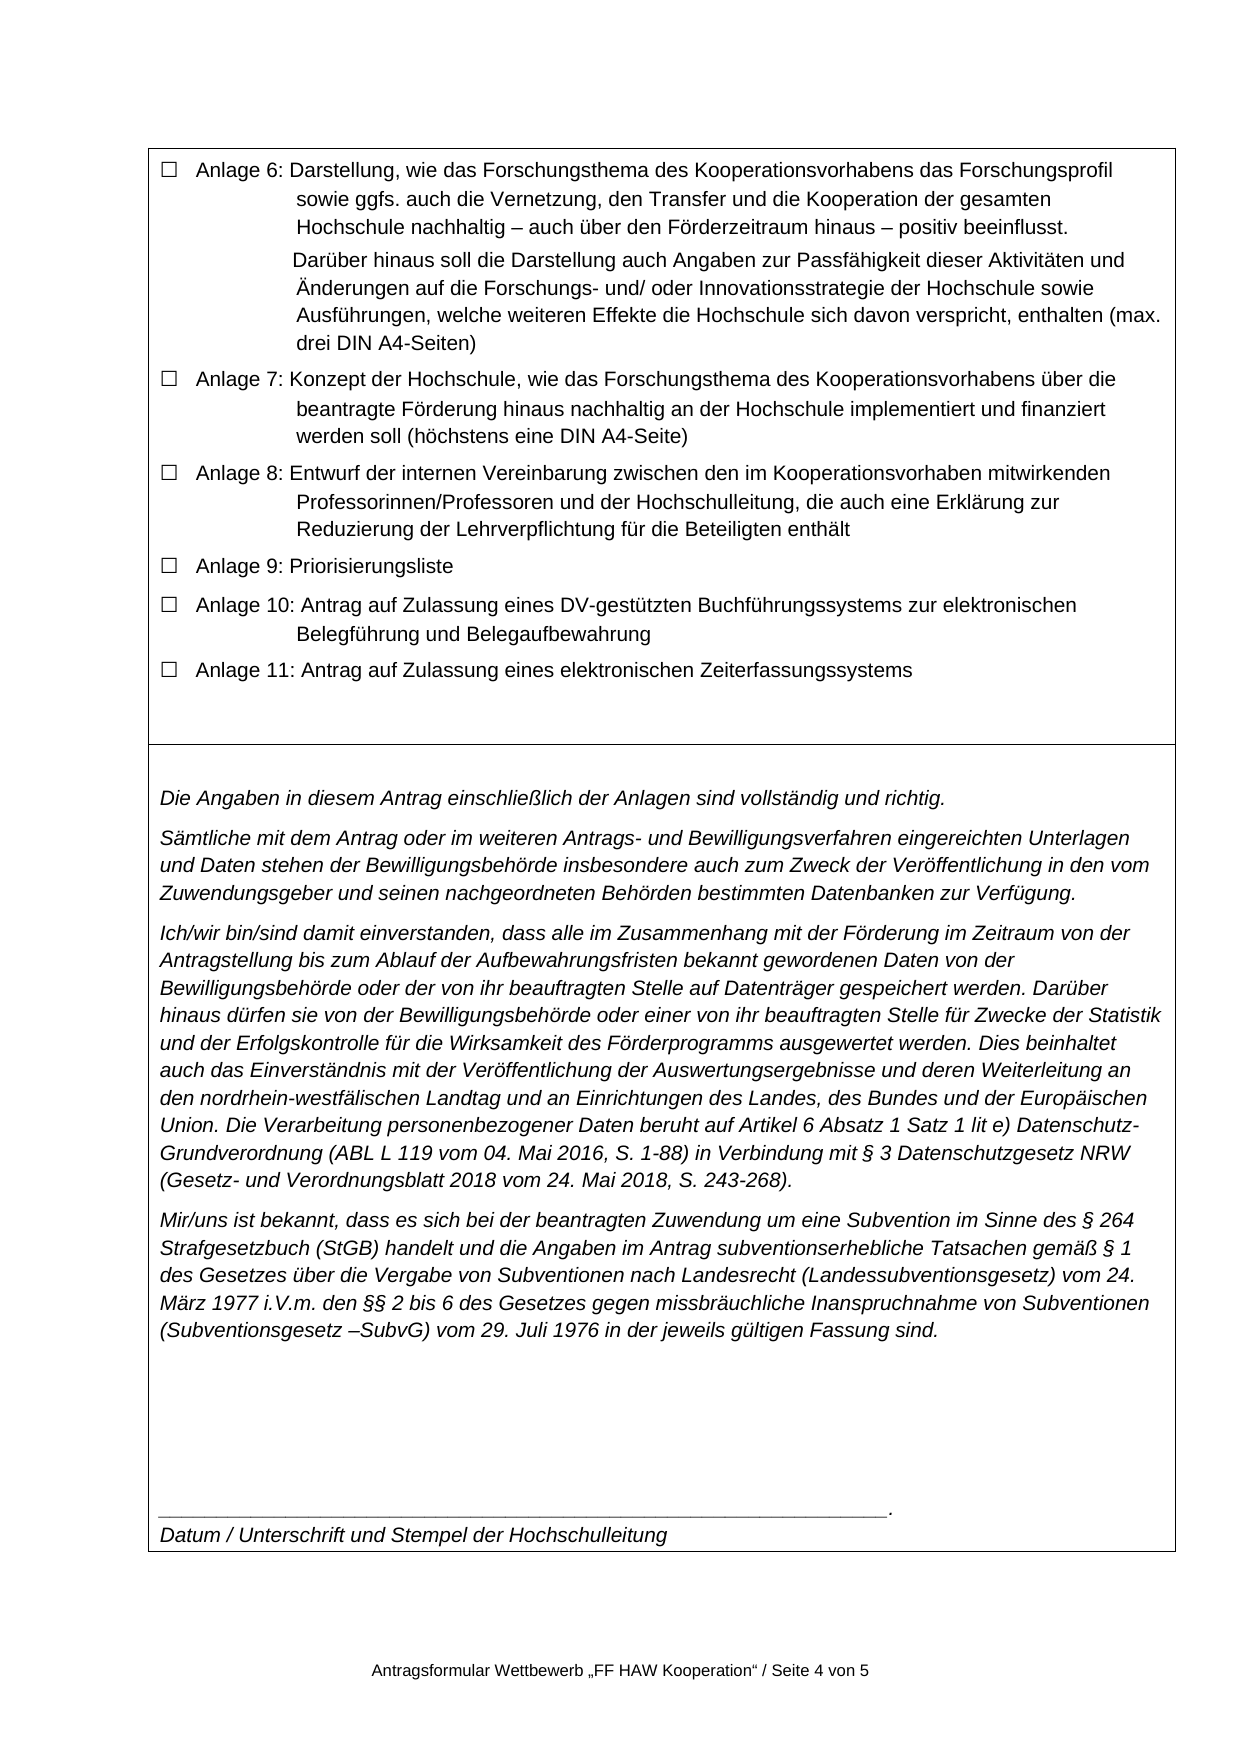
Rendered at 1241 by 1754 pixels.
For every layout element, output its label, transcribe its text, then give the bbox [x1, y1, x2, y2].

table_cell Die Angaben in diesem Antrag einschließlich der Anlagen sind vollständig und richtig. Sämtliche mit dem Antrag oder im weiteren Antrags- und Bewilligungsverfahren eingereichten Unterlagen und Daten stehen der Bewilligungsbehörde insbesondere auch zum Zweck der Veröffentlichung in den vom Zuwendungsgeber und seinen nachgeordneten Behörden bestimmten Datenbanken zur Verfügung. Ich/wir bin/sind damit einverstanden, dass alle im Zusammenhang mit der Förderung im Zeitraum von der Antragstellung bis zum Ablauf der Aufbewahrungsfristen bekannt gewordenen Daten von der Bewilligungsbehörde oder der von ihr beauftragten Stelle auf Datenträger gespeichert werden. Darüber hinaus dürfen sie von der Bewilligungsbehörde oder einer von ihr beauftragten Stelle für Zwecke der Statistik und der Erfolgskontrolle für die Wirksamkeit des Förderprogramms ausgewertet werden. Dies beinhaltet auch das Einverständnis mit der Veröffentlichung der Auswertungsergebnisse und deren Weiterleitung an den nordrhein-westfälischen Landtag und an Einrichtungen des Landes, des Bundes und der Europäischen Union. Die Verarbeitung personenbezogener Daten beruht auf Artikel 6 Absatz 1 Satz 1 lit e) Datenschutz-Grundverordnung (ABL L 119 vom 04. Mai 2016, S. 1-88) in Verbindung mit § 3 Datenschutzgesetz NRW (Gesetz- und Verordnungsblatt 2018 vom 24. Mai 2018, S. 243-268). Mir/uns ist bekannt, dass es sich bei der beantragten Zuwendung um eine Subvention im Sinne des § 264 Strafgesetzbuch (StGB) handelt und die Angaben im Antrag subventionserhebliche Tatsachen gemäß § 1 des Gesetzes über die Vergabe von Subventionen nach Landesrecht (Landessubventionsgesetz) vom 24. März 1977 i.V.m. den §§ 2 bis 6 des Gesetzes gegen missbräuchliche Inanspruchnahme von Subventionen (Subventionsgesetz –SubvG) vom 29. Juli 1976 in der jeweils gültigen Fassung sind. _______________________________________________________________. Datum / Unterschrift und Stempel der Hochschulleitung [149, 745, 1175, 1551]
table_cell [149, 149, 1175, 744]
